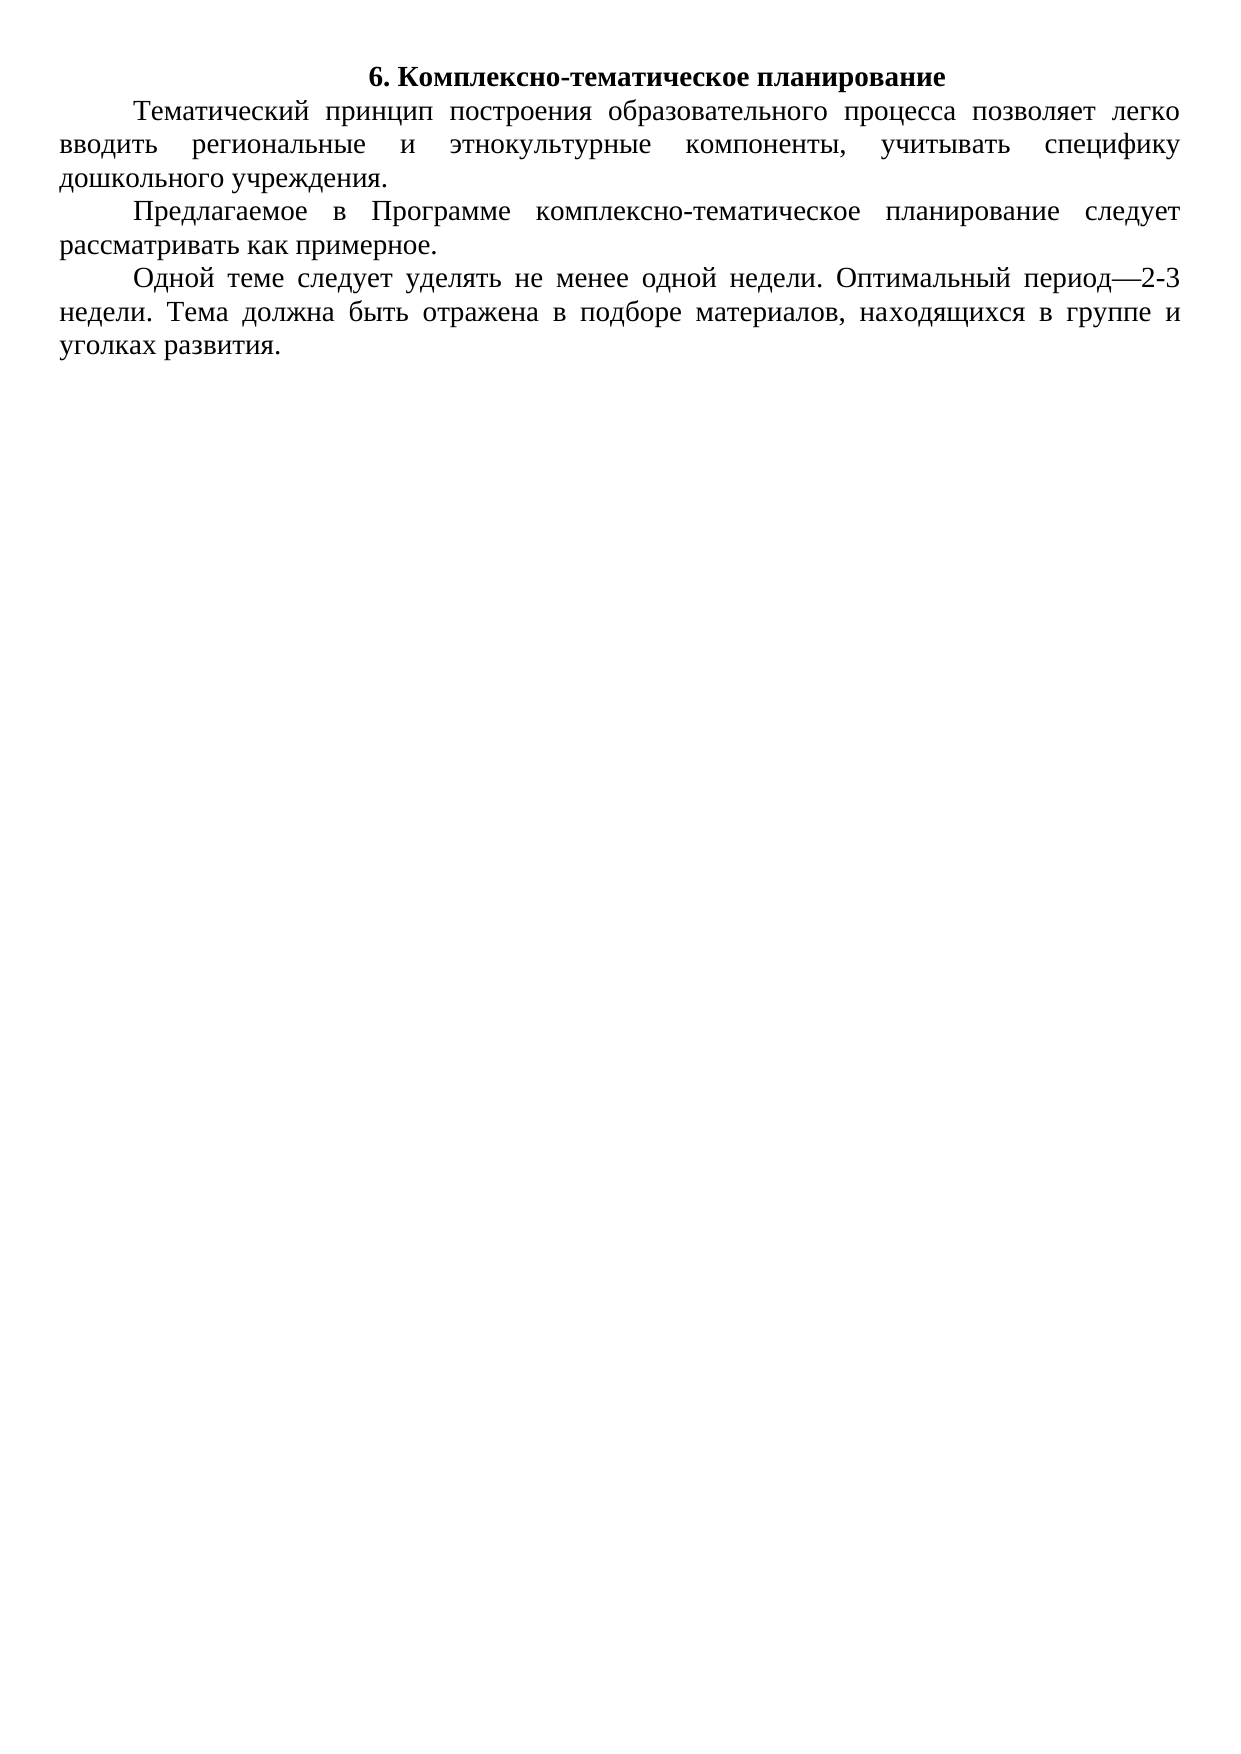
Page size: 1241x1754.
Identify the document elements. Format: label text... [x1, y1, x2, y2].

text Тематический принцип построения образовательного процесса позволяет легко вводить региональные и этнокультурные компоненты, учитывать специфику дошкольного учреждения. [59, 93, 1181, 193]
text 6. Комплексно-тематическое планирование [59, 59, 1181, 93]
text Одной теме следует уделять не менее одной недели. Оптимальный период—2-3 недели. Тема должна быть отражена в подборе материалов, находящихся в группе и уголках развития. [59, 260, 1181, 361]
text Предлагаемое в Программе комплексно-тематическое планирование следует рассматривать как примерное. [59, 193, 1181, 260]
